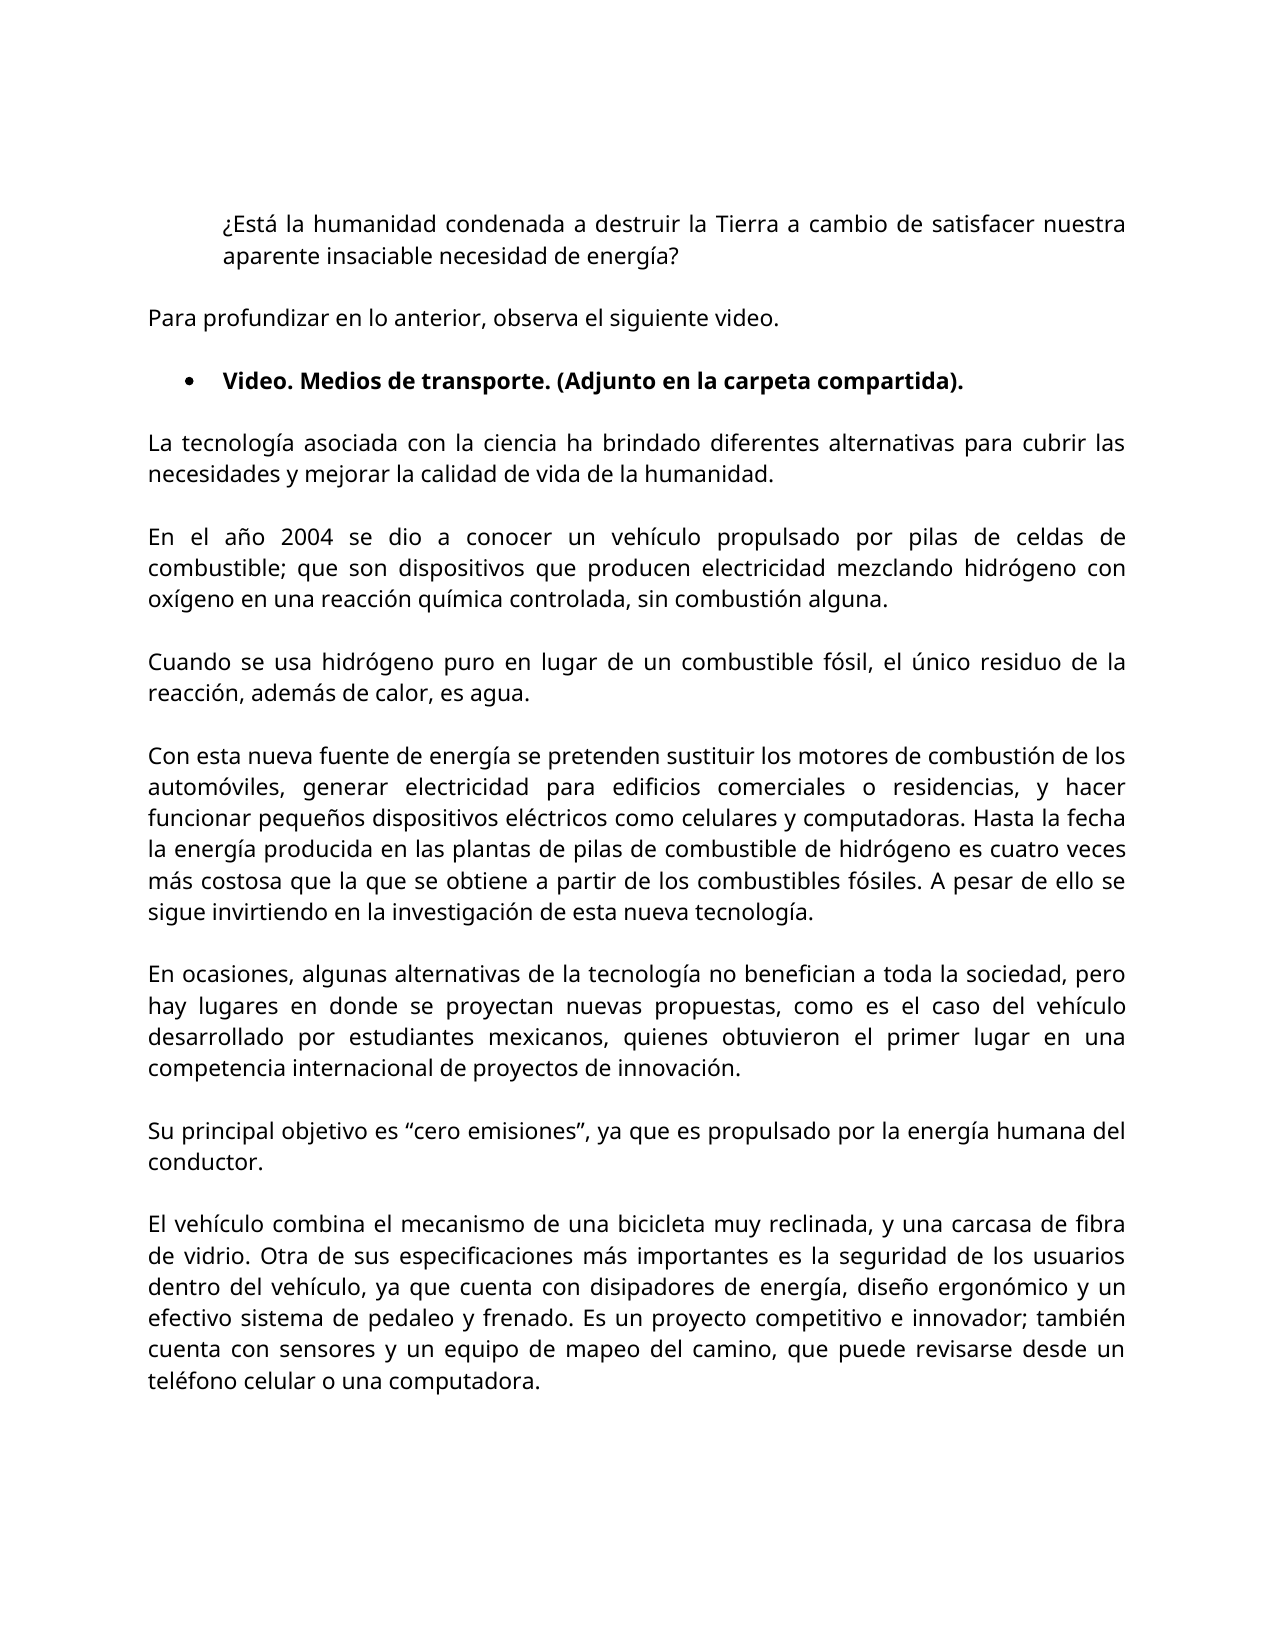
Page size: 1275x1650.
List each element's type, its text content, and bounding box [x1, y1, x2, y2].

text Su principal objetivo es “cero emisiones”, ya que es propulsado por la energía humana del conductor. [148, 1115, 1127, 1177]
text El vehículo combina el mecanismo de una bicicleta muy reclinada, y una carcasa de fibra de vidrio. Otra de sus especificaciones más importantes es la seguridad de los usuarios dentro del vehículo, ya que cuenta con disipadores de energía, diseño ergonómico y un efectivo sistema de pedaleo y frenado. Es un proyecto competitivo e innovador; también cuenta con sensores y un equipo de mapeo del camino, que puede revisarse desde un teléfono celular o una computadora. [148, 1208, 1127, 1396]
text En el año 2004 se dio a conocer un vehículo propulsado por pilas de celdas de combustible; que son dispositivos que producen electricidad mezclando hidrógeno con oxígeno en una reacción química controlada, sin combustión alguna. [148, 521, 1127, 615]
list ¿Está la humanidad condenada a destruir la Tierra a cambio de satisfacer nuestra aparente insaciable necesidad de energía? [223, 208, 1127, 271]
text Cuando se usa hidrógeno puro en lugar de un combustible fósil, el único residuo de la reacción, además de calor, es agua. [148, 646, 1127, 708]
text En ocasiones, algunas alternativas de la tecnología no benefician a toda la sociedad, pero hay lugares en donde se proyectan nuevas propuestas, como es el caso del vehículo desarrollado por estudiantes mexicanos, quienes obtuvieron el primer lugar en una competencia internacional de proyectos de innovación. [148, 958, 1127, 1083]
text La tecnología asociada con la ciencia ha brindado diferentes alternativas para cubrir las necesidades y mejorar la calidad de vida de la humanidad. [148, 427, 1127, 490]
text Para profundizar en lo anterior, observa el siguiente video. [148, 302, 1127, 333]
list Video. Medios de transporte. (Adjunto en la carpeta compartida). [185, 365, 1127, 396]
text Con esta nueva fuente de energía se pretenden sustituir los motores de combustión de los automóviles, generar electricidad para edificios comerciales o residencias, y hacer funcionar pequeños dispositivos eléctricos como celulares y computadoras. Hasta la fecha la energía producida en las plantas de pilas de combustible de hidrógeno es cuatro veces más costosa que la que se obtiene a partir de los combustibles fósiles. A pesar de ello se sigue invirtiendo en la investigación de esta nueva tecnología. [148, 740, 1127, 927]
